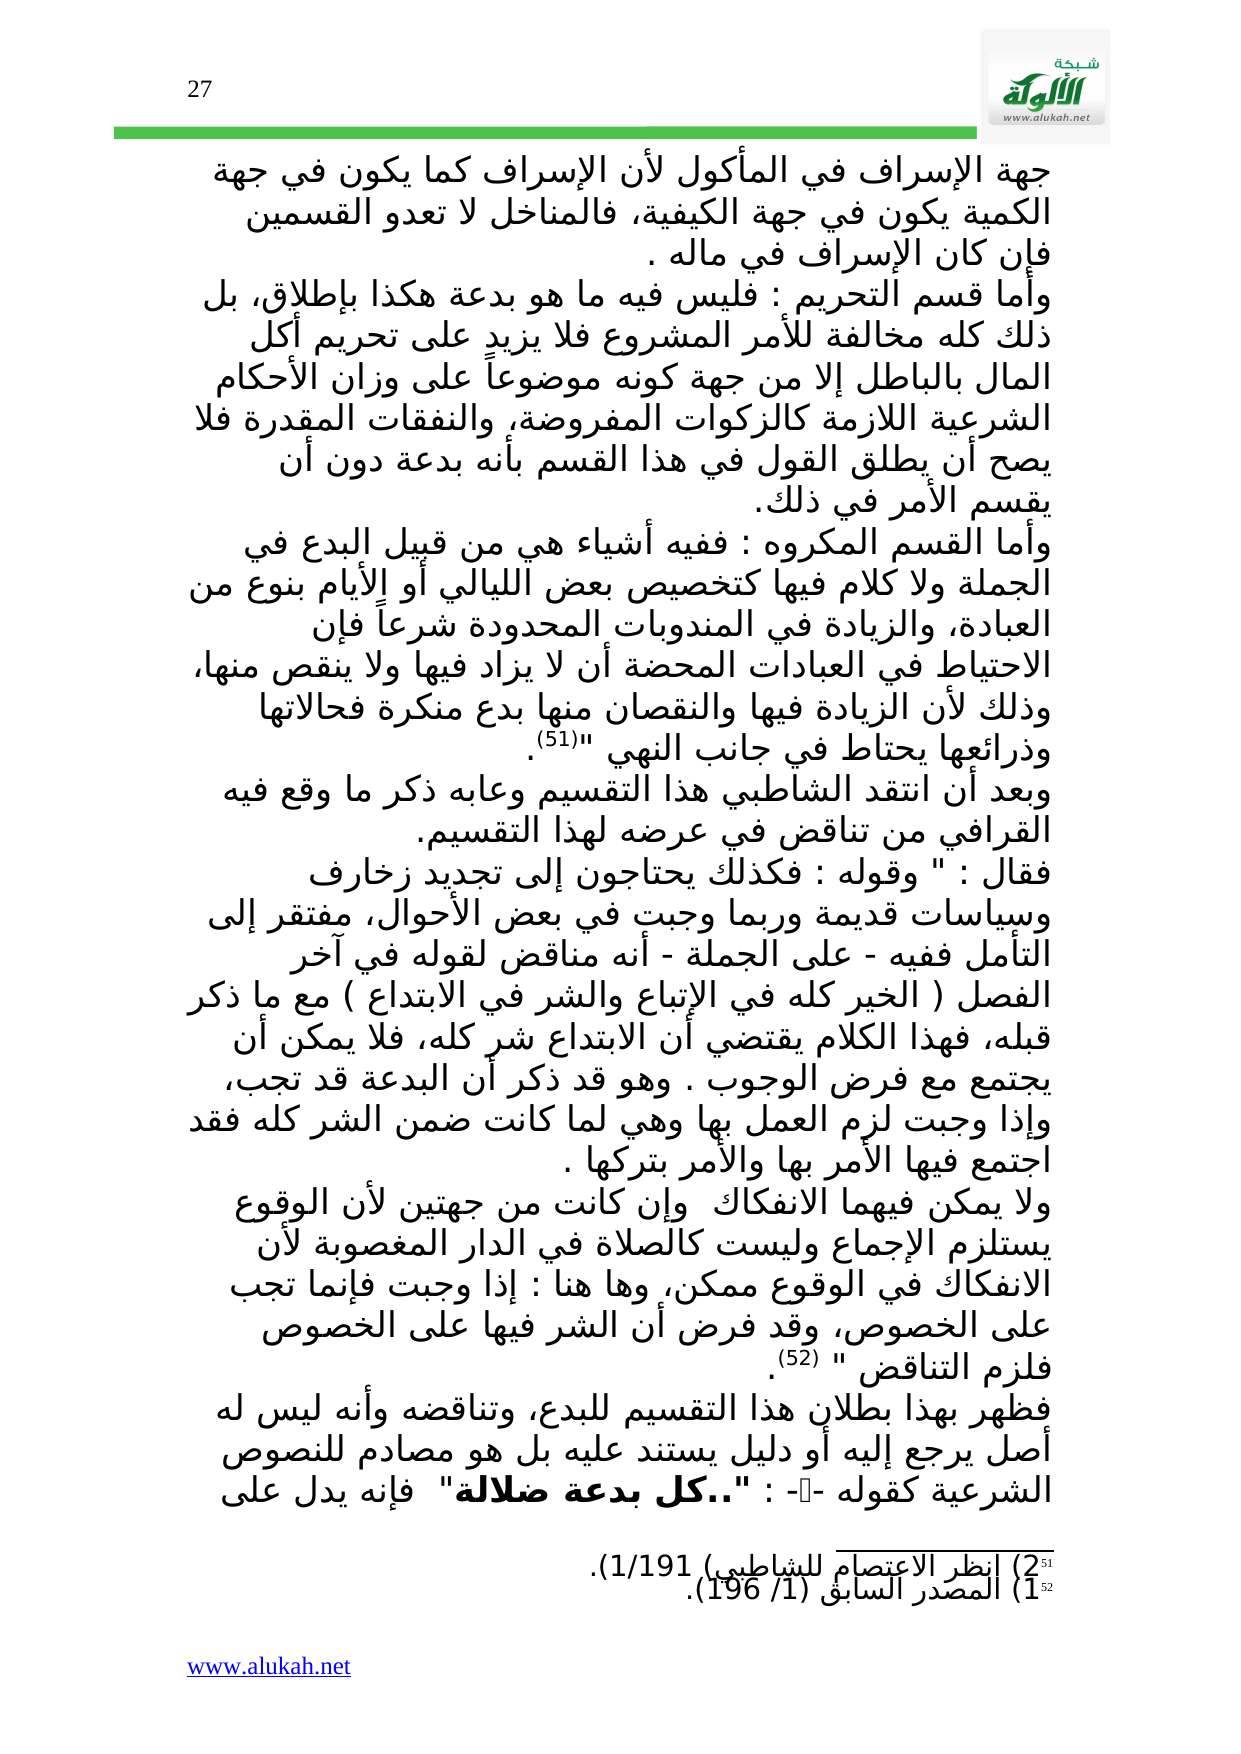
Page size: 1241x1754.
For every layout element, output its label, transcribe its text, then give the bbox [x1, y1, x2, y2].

text وأما القسم المكروه : ففيه أشياء هي من قبيل البدع في الجملة ولا كلام فيها كتخصيص بعض الليالي أو الأيام بنوع من العبادة، والزيادة في المندوبات المحدودة شرعاً فإن الاحتياط في العبادات المحضة أن لا يزاد فيها ولا ينقص منها، وذلك لأن الزيادة فيها والنقصان منها بدع منكرة فحالاتها وذرائعها يحتاط في جانب النهي "(). [187, 521, 1053, 769]
text ولا يمكن فيهما الانفكاك وإن كانت من جهتين لأن الوقوع يستلزم الإجماع وليست كالصلاة في الدار المغصوبة لأن الانفكاك في الوقوع ممكن، وها هنا : إذا وجبت فإنما تجب على الخصوص، وقد فرض أن الشر فيها على الخصوص فلزم التناقض " (). [187, 1181, 1053, 1387]
text وأما قسم التحريم : فليس فيه ما هو بدعة هكذا بإطلاق، بل ذلك كله مخالفة للأمر المشروع فلا يزيد على تحريم أكل المال بالباطل إلا من جهة كونه موضوعاً على وزان الأحكام الشرعية اللازمة كالزكوات المفروضة، والنفقات المقدرة فلا يصح أن يطلق القول في هذا القسم بأنه بدعة دون أن يقسم الأمر في ذلك. [187, 274, 1053, 521]
text وبعد أن انتقد الشاطبي هذا التقسيم وعابه ذكر ما وقع فيه القرافي من تناقض في عرضه لهذا التقسيم. [187, 769, 1053, 851]
text فقال : " وقوله : فكذلك يحتاجون إلى تجديد زخارف وسياسات قديمة وربما وجبت في بعض الأحوال، مفتقر إلى التأمل ففيه - على الجملة - أنه مناقض لقوله في آخر الفصل ( الخير كله في الإتباع والشر في الابتداع ) مع ما ذكر قبله، فهذا الكلام يقتضي أن الابتداع شر كله، فلا يمكن أن يجتمع مع فرض الوجوب . وهو قد ذكر أن البدعة قد تجب، وإذا وجبت لزم العمل بها وهي لما كانت ضمن الشر كله فقد اجتمع فيها الأمر بها والأمر بتركها . [187, 851, 1053, 1181]
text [187, 1387, 1053, 1511]
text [187, 150, 1053, 274]
